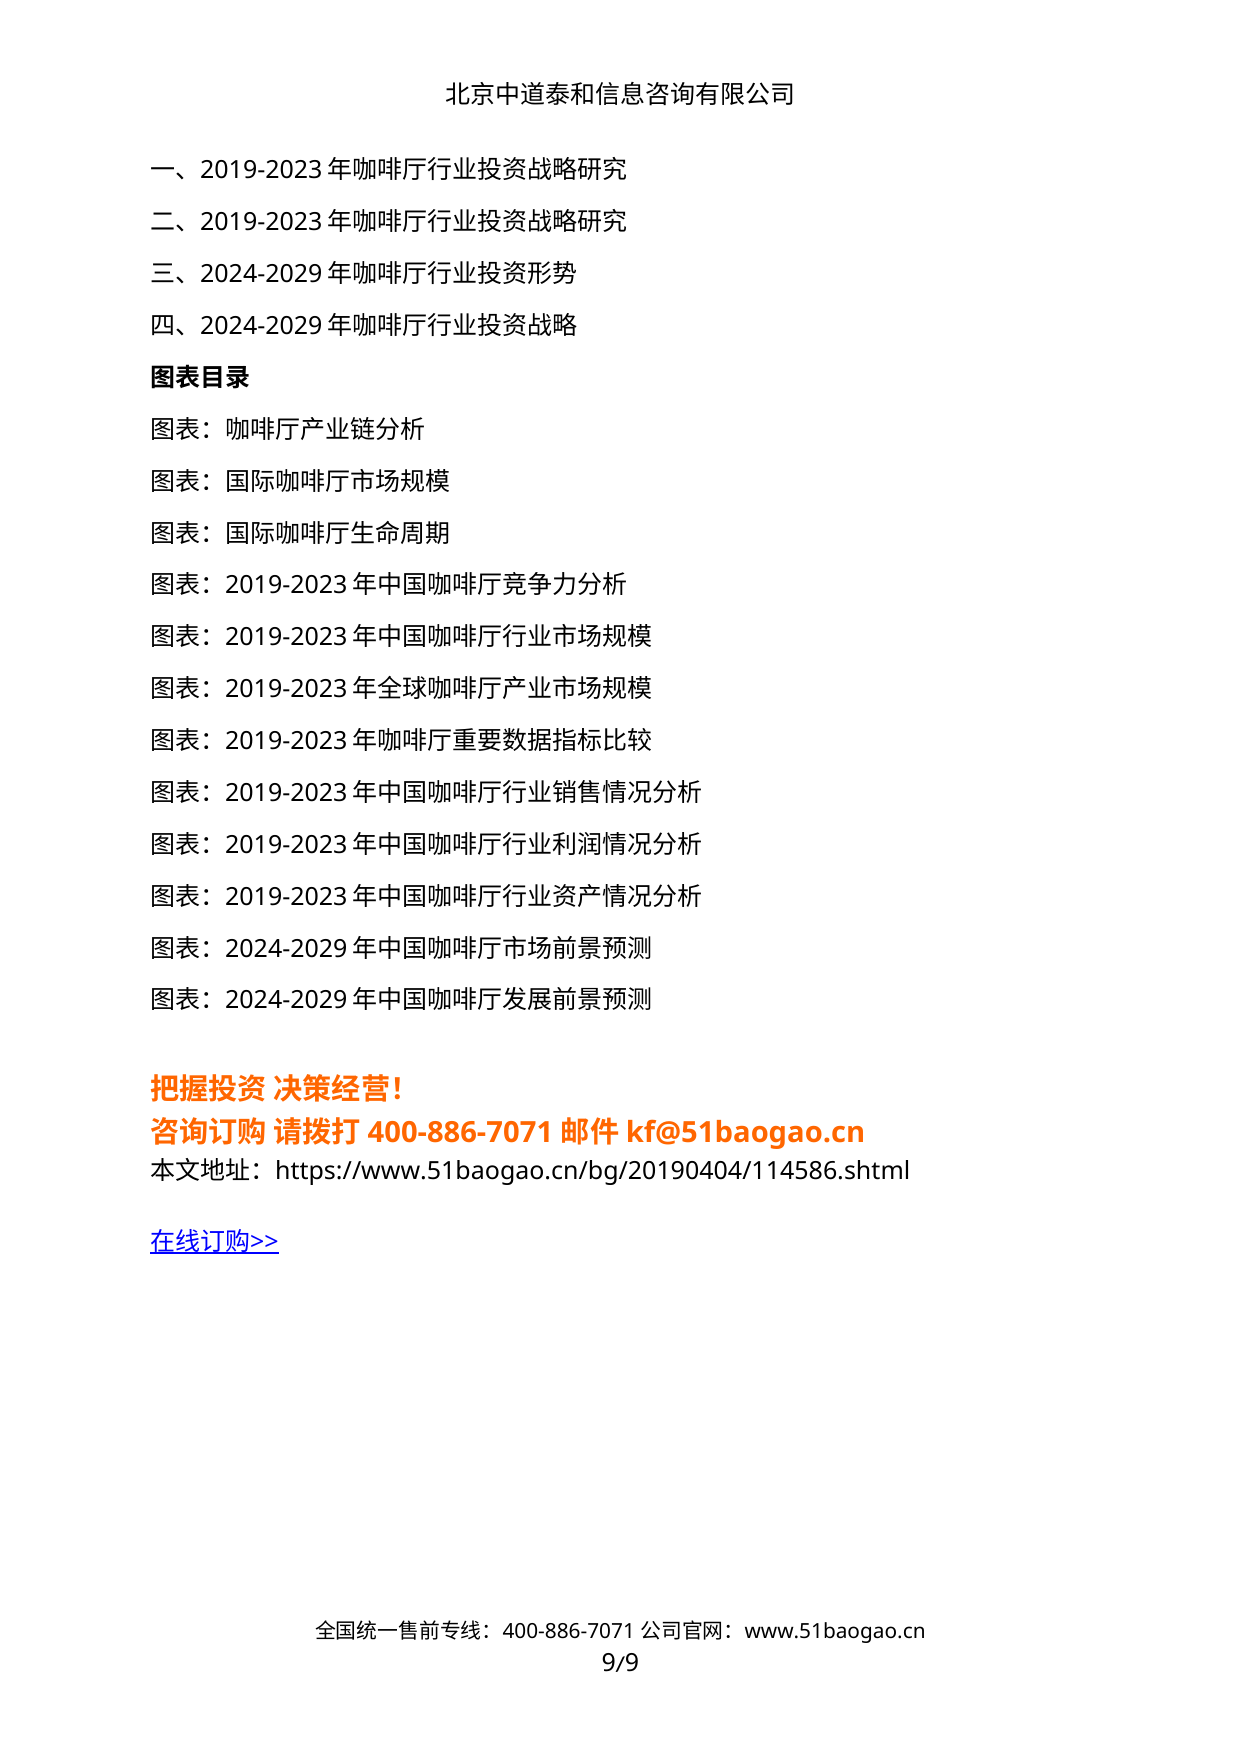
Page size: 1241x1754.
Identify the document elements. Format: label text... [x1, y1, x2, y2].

text 图表：2019-2023年咖啡厅重要数据指标比较 [150, 721, 1090, 757]
text 二、2019-2023年咖啡厅行业投资战略研究 [150, 202, 1090, 238]
text 三、2024-2029年咖啡厅行业投资形势 [150, 254, 1090, 290]
text 图表：2019-2023年中国咖啡厅行业利润情况分析 [150, 824, 1090, 861]
text 图表：国际咖啡厅生命周期 [150, 513, 1090, 549]
text 图表：2019-2023年中国咖啡厅行业市场规模 [150, 617, 1090, 653]
text 图表：2019-2023年中国咖啡厅竞争力分析 [150, 565, 1090, 601]
text 图表：2024-2029年中国咖啡厅市场前景预测 [150, 928, 1090, 964]
text 四、2024-2029年咖啡厅行业投资战略 [150, 306, 1090, 342]
text 图表：2019-2023年中国咖啡厅行业销售情况分析 [150, 772, 1090, 809]
text 把握投资 决策经营！咨询订购 请拨打 400-886-7071 邮件 kf@51baogao.cn本文地址：https://www.51baogao.cn/bg/20190404/114586.shtml [150, 1032, 1090, 1187]
text 图表：2019-2023年中国咖啡厅行业资产情况分析 [150, 876, 1090, 912]
text 一、2019-2023年咖啡厅行业投资战略研究 [150, 150, 1090, 186]
text 图表：咖啡厅产业链分析 [150, 409, 1090, 446]
text 图表：2024-2029年中国咖啡厅发展前景预测 [150, 980, 1090, 1016]
text 图表：国际咖啡厅市场规模 [150, 461, 1090, 497]
text 图表目录 [150, 357, 1090, 394]
text 图表：2019-2023年全球咖啡厅产业市场规模 [150, 669, 1090, 705]
text 在线订购>> [150, 1187, 1090, 1257]
